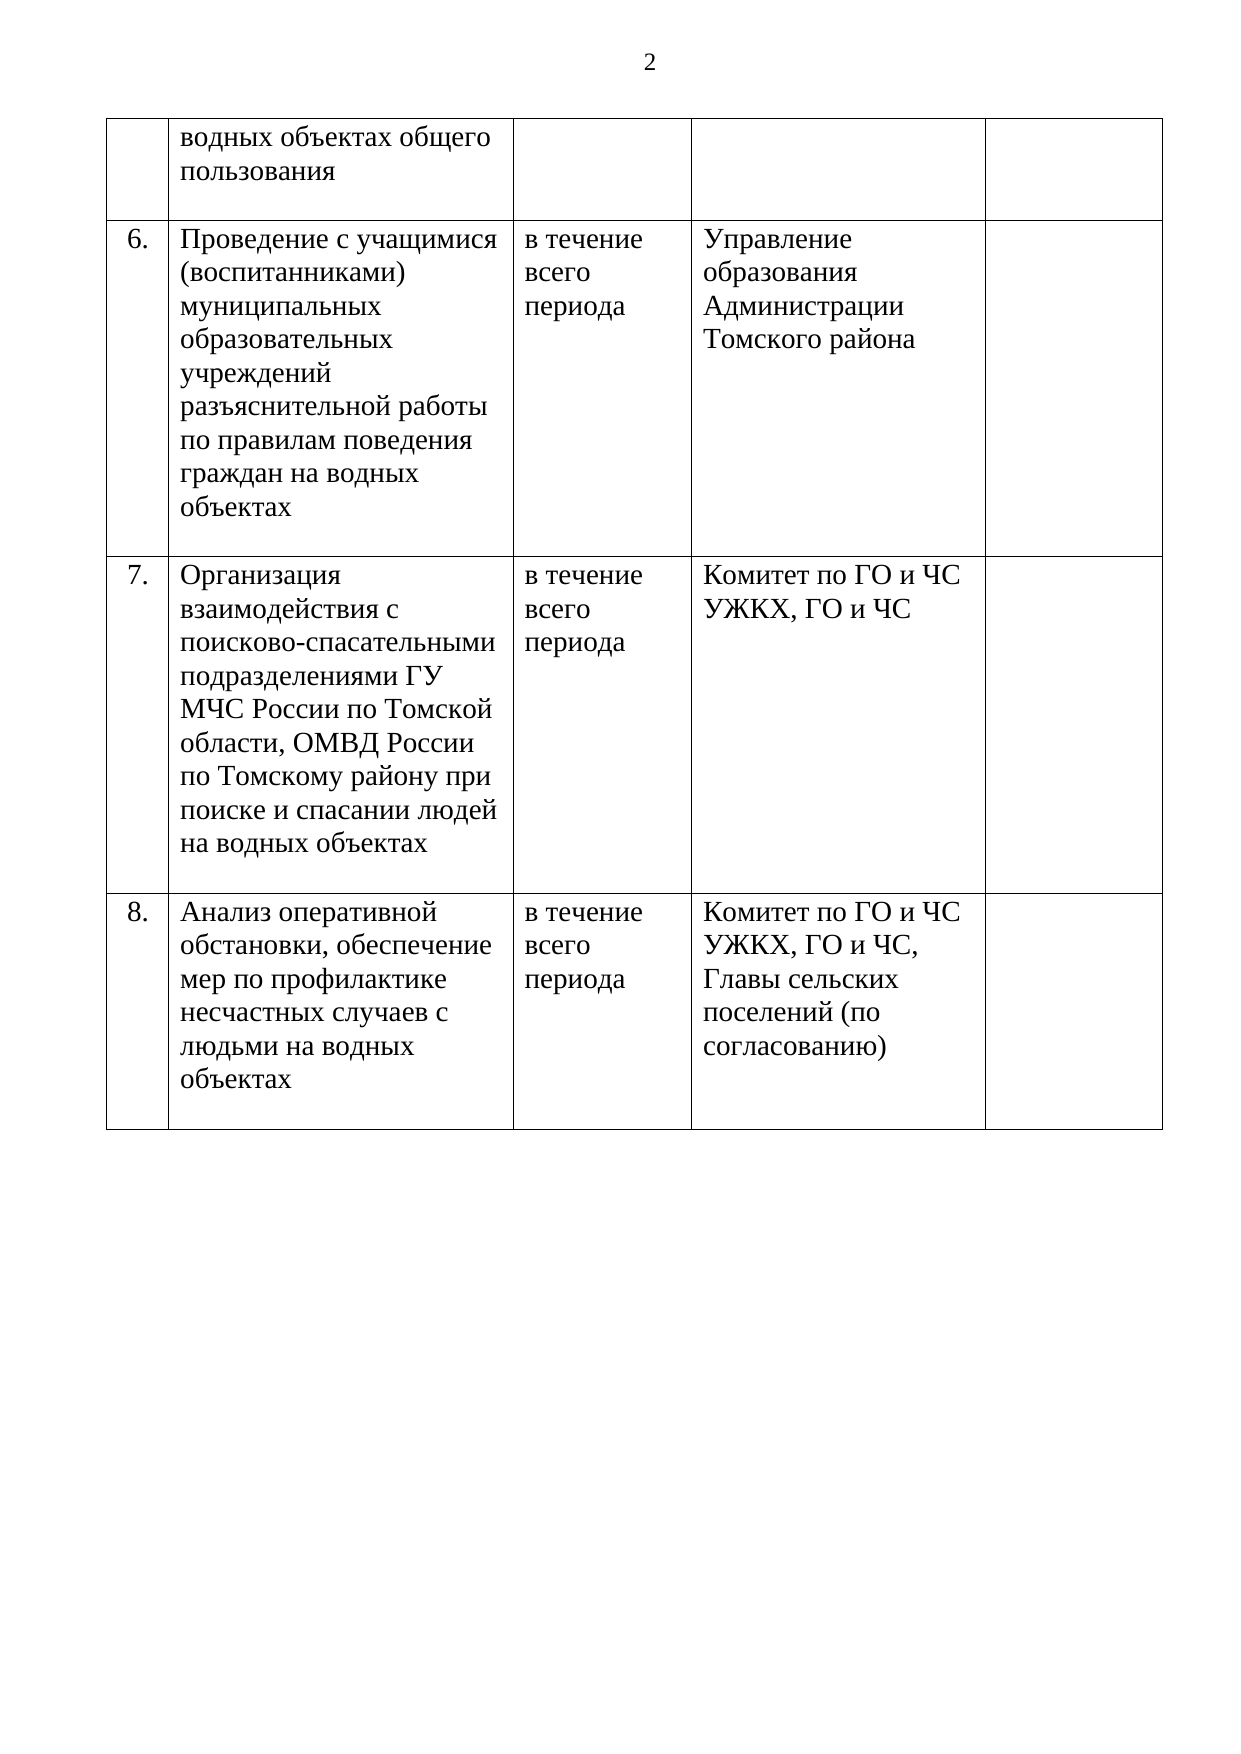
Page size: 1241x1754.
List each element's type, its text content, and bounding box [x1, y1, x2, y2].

table_cell [986, 221, 1162, 556]
table_cell [986, 557, 1162, 893]
table_cell Проведение с учащимися (воспитанниками) муниципальных образовательных учреждений разъяснительной работы по правилам поведения граждан на водных объектах [169, 221, 513, 556]
table_cell 7. [107, 557, 168, 893]
table_cell [986, 894, 1162, 1128]
table_cell 8. [107, 894, 168, 1128]
table_cell Управление образования Администрации Томского района [692, 221, 985, 556]
table_cell 5. [107, 119, 168, 220]
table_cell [169, 119, 513, 220]
table_cell Комитет по ГО и ЧС УЖКХ, ГО и ЧС, Главы сельских поселений (по согласованию) [692, 894, 985, 1128]
table_cell 6. [107, 221, 168, 556]
table_cell Комитет по ГО и ЧС УЖКХ, ГО и ЧС [692, 557, 985, 893]
table_cell Организация взаимодействия с поисково-спасательными подразделениями ГУ МЧС России по Томской области, ОМВД России по Томскому району при поиске и спасании людей на водных объектах [169, 557, 513, 893]
table_cell [986, 119, 1162, 220]
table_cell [692, 119, 985, 220]
table_cell в течение всего периода [514, 894, 691, 1128]
table_cell Анализ оперативной обстановки, обеспечение мер по профилактике несчастных случаев с людьми на водных объектах [169, 894, 513, 1128]
table_cell в течение всего периода [514, 557, 691, 893]
table_cell в течение всего периода [514, 221, 691, 556]
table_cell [514, 119, 691, 220]
